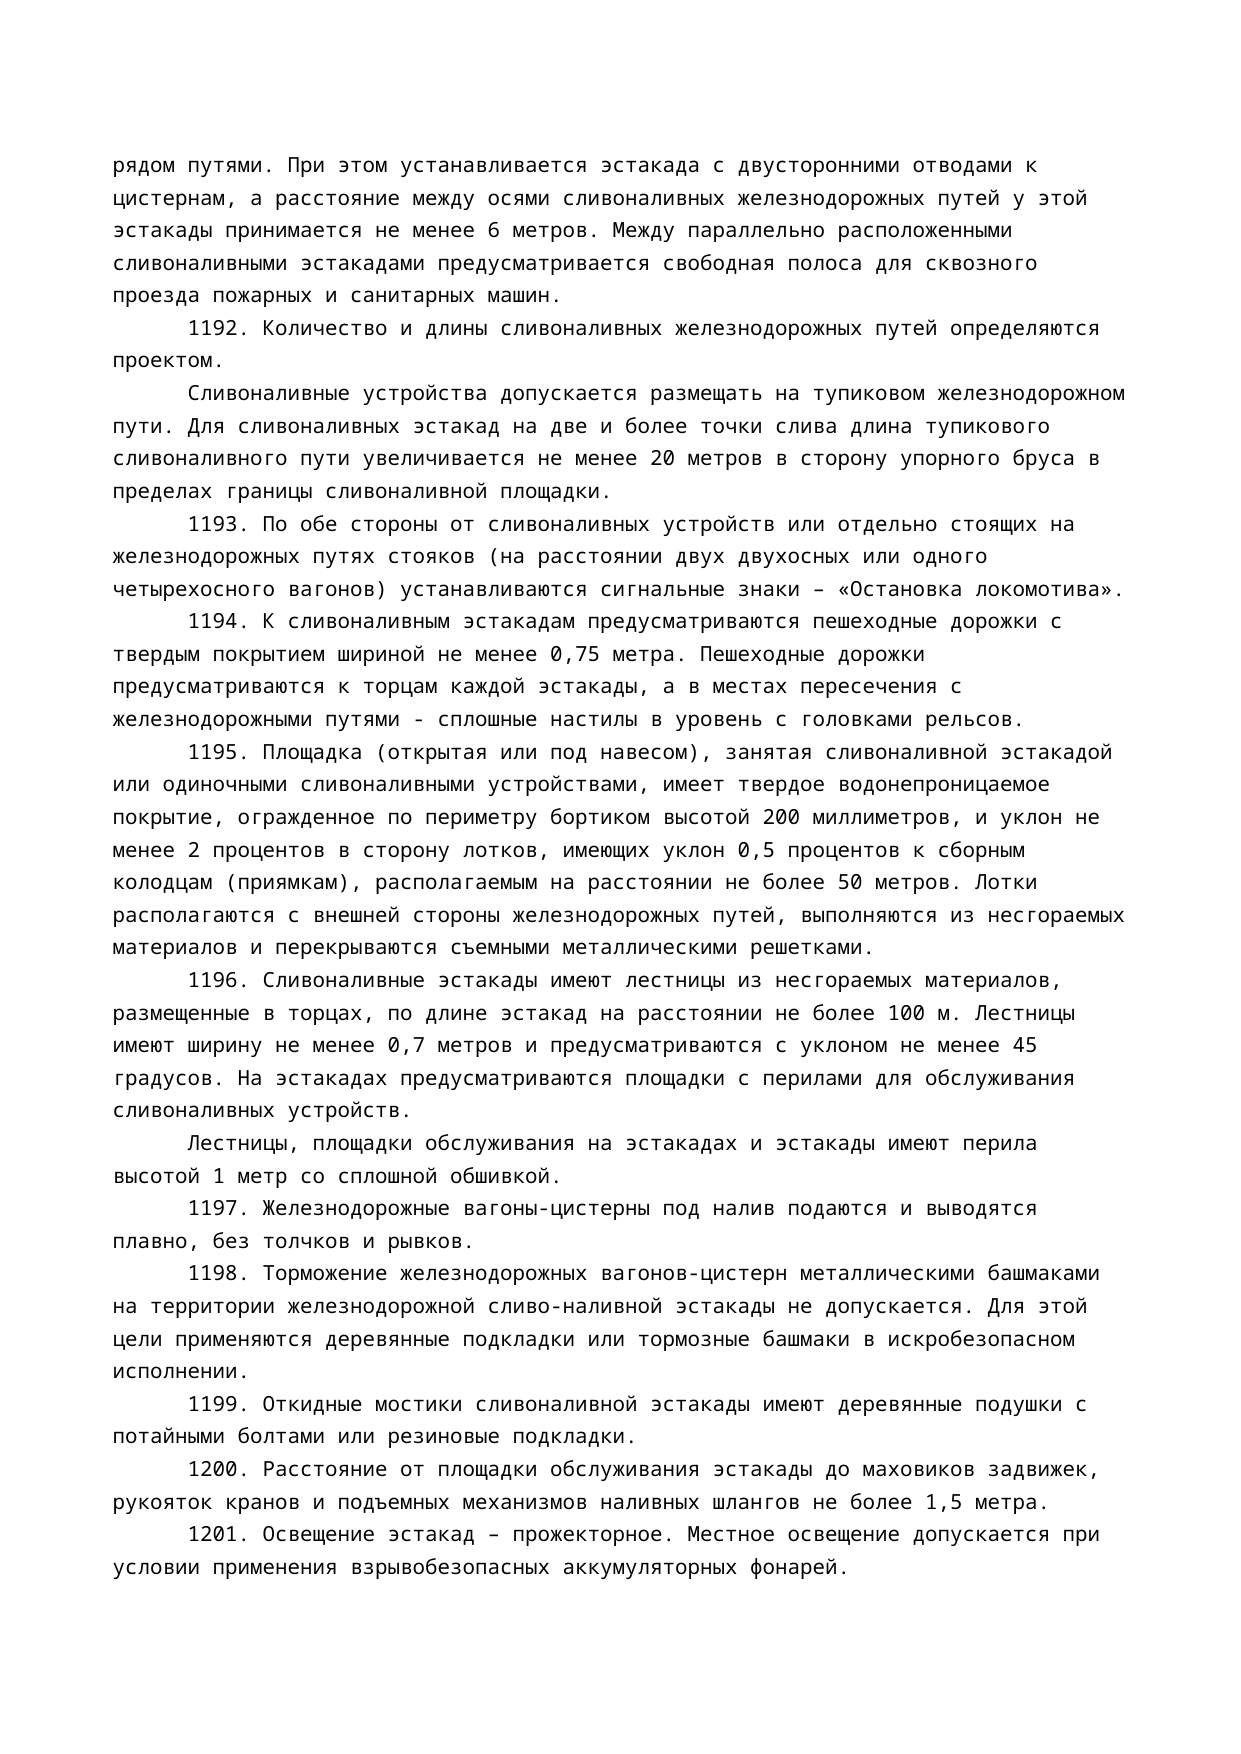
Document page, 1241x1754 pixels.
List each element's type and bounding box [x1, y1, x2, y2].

text [112, 150, 1128, 1580]
